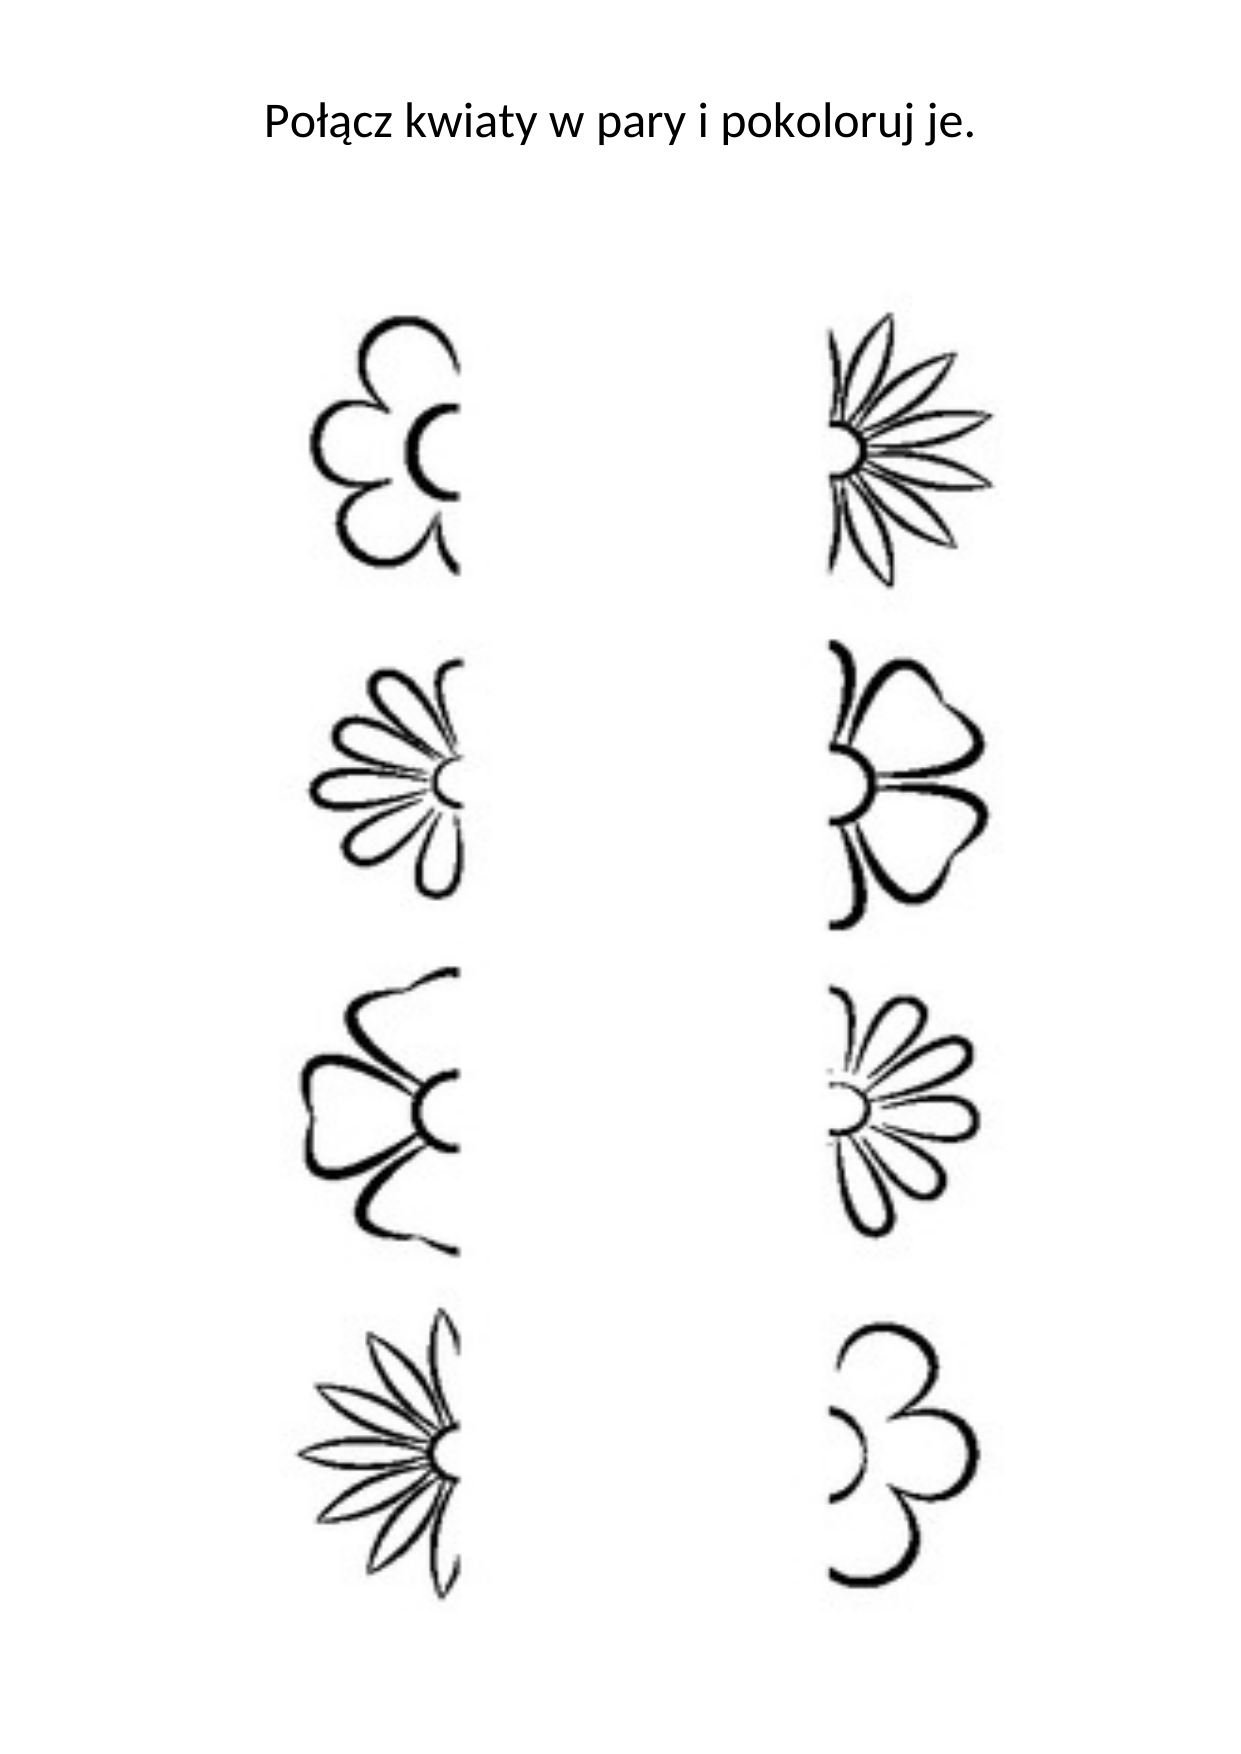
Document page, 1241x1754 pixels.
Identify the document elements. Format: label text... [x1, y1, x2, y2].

picture [217, 270, 1023, 1623]
text Połącz kwiaty w pary i pokoloruj je. [148, 89, 1092, 150]
